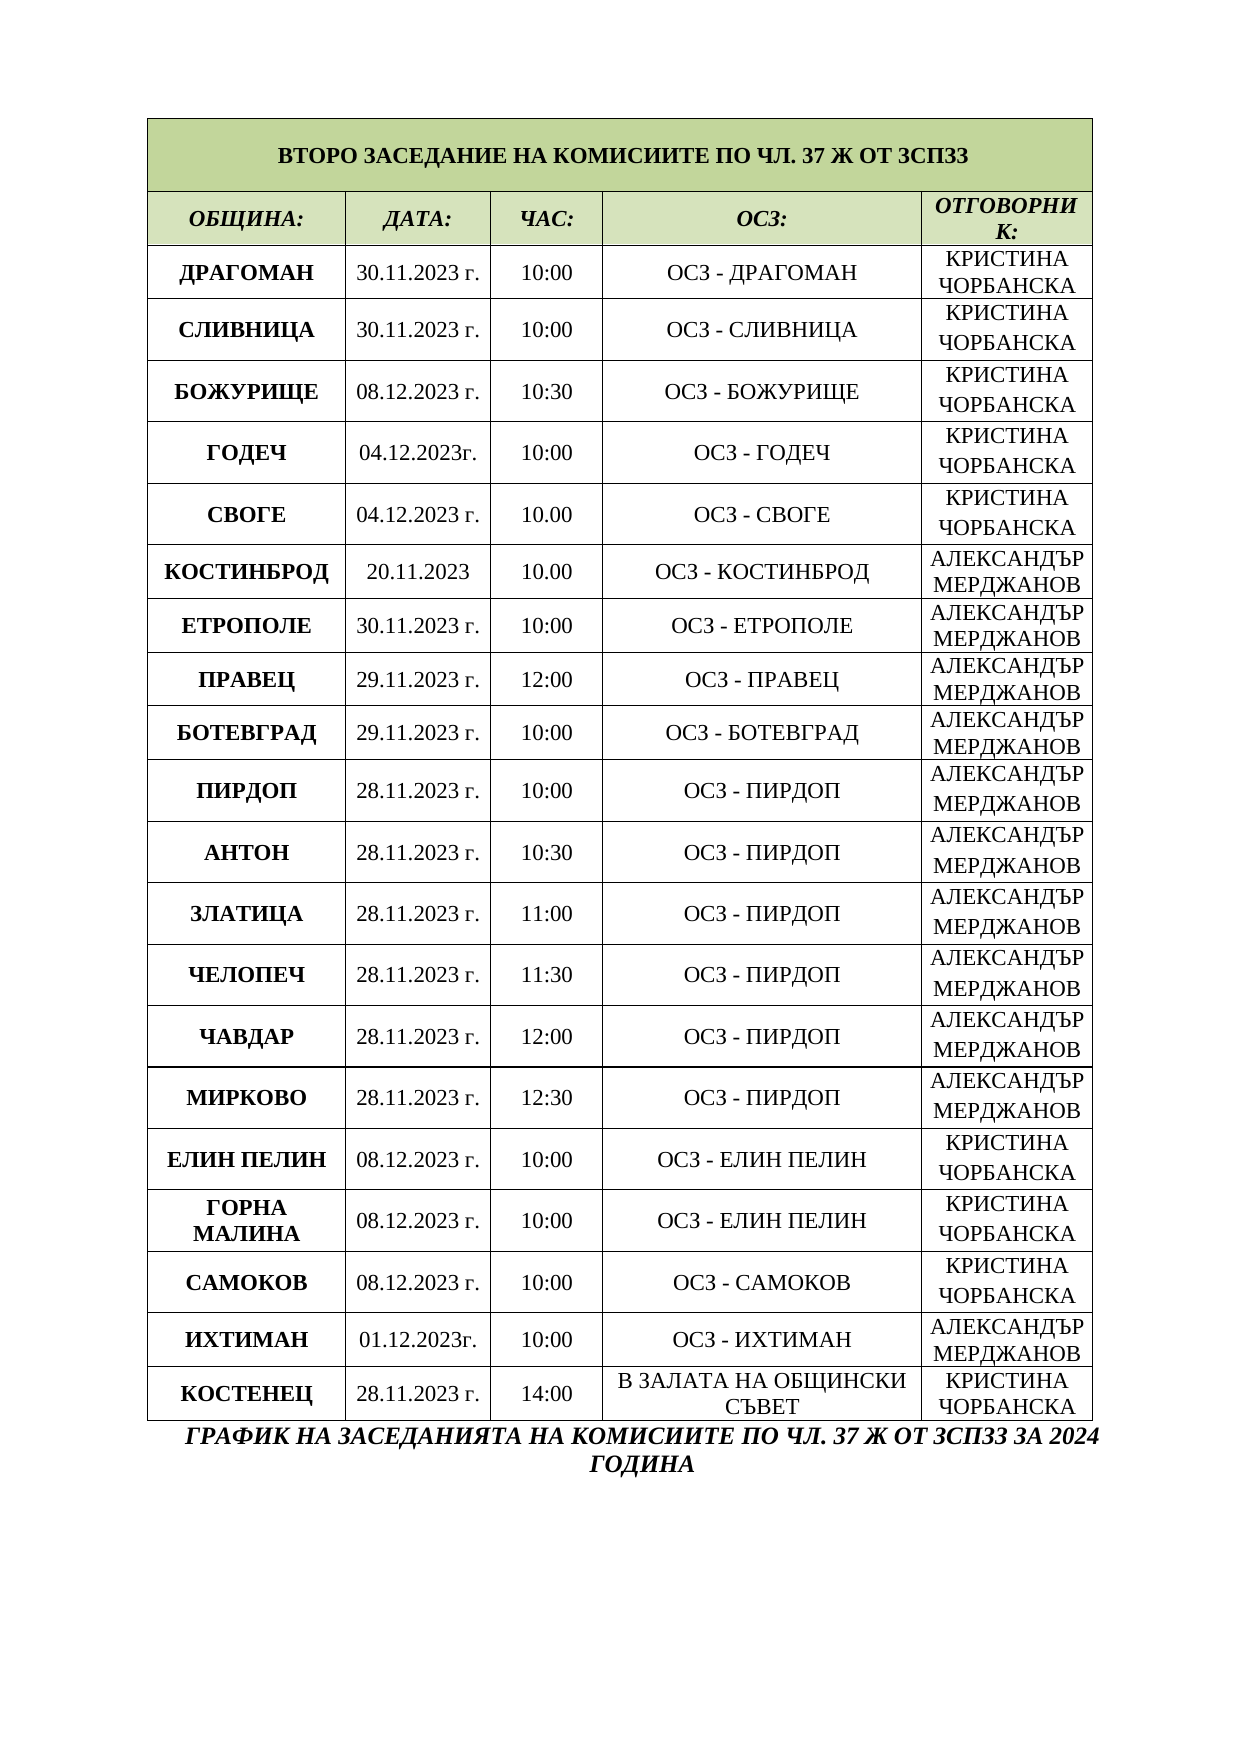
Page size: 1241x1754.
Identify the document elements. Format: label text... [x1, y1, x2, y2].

table_cell ОБЩИНА: [148, 192, 345, 244]
table_cell 28.11.2023 г. [346, 945, 490, 1005]
table_cell КОСТЕНЕЦ [148, 1367, 345, 1420]
table_cell АЛЕКСАНДЪР МЕРДЖАНОВ [922, 1313, 1092, 1366]
table_cell БОТЕВГРАД [148, 706, 345, 759]
table_cell ОСЗ - СВОГЕ [603, 484, 921, 544]
table_cell 10:00 [491, 422, 602, 483]
table_cell АЛЕКСАНДЪР МЕРДЖАНОВ [922, 1006, 1092, 1066]
table_cell 08.12.2023 г. [346, 361, 490, 421]
table_cell ОСЗ - ПИРДОП [603, 822, 921, 882]
table_cell 29.11.2023 г. [346, 653, 490, 705]
table_cell 10:00 [491, 760, 602, 821]
table_cell 28.11.2023 г. [346, 822, 490, 882]
table_cell ОСЗ - БОЖУРИЩЕ [603, 361, 921, 421]
table_cell ОСЗ: [603, 192, 921, 244]
table_cell ПИРДОП [148, 760, 345, 821]
table_cell 12:00 [491, 1006, 602, 1066]
table_cell КРИСТИНА ЧОРБАНСКА [922, 422, 1092, 483]
table_cell 30.11.2023 г. [346, 299, 490, 360]
table_cell 28.11.2023 г. [346, 1367, 490, 1420]
table_cell ОСЗ - ПИРДОП [603, 760, 921, 821]
table_cell 11:00 [491, 883, 602, 943]
table_cell КРИСТИНА ЧОРБАНСКА [922, 246, 1092, 298]
table_cell КРИСТИНА ЧОРБАНСКА [922, 1252, 1092, 1312]
table_cell 10:30 [491, 361, 602, 421]
table_cell АЛЕКСАНДЪР МЕРДЖАНОВ [922, 1068, 1092, 1128]
table_cell АЛЕКСАНДЪР МЕРДЖАНОВ [922, 545, 1092, 598]
table_cell 10.00 [491, 545, 602, 598]
table_cell 14:00 [491, 1367, 602, 1420]
table_cell 30.11.2023 г. [346, 599, 490, 652]
table_cell КРИСТИНА ЧОРБАНСКА [922, 1129, 1092, 1189]
table_cell АЛЕКСАНДЪР МЕРДЖАНОВ [922, 599, 1092, 652]
table_cell 08.12.2023 г. [346, 1190, 490, 1251]
table_cell ОСЗ - САМОКОВ [603, 1252, 921, 1312]
table_cell ОСЗ - ГОДЕЧ [603, 422, 921, 483]
table_cell КРИСТИНА ЧОРБАНСКА [922, 1190, 1092, 1251]
table_cell 08.12.2023 г. [346, 1129, 490, 1189]
table_cell 28.11.2023 г. [346, 1006, 490, 1066]
table_cell 11:30 [491, 945, 602, 1005]
table_cell 29.11.2023 г. [346, 706, 490, 759]
table_cell ПРАВЕЦ [148, 653, 345, 705]
table_cell ОСЗ - ПИРДОП [603, 1006, 921, 1066]
table_cell 10:00 [491, 1129, 602, 1189]
table_cell ОСЗ - СЛИВНИЦА [603, 299, 921, 360]
table_cell АЛЕКСАНДЪР МЕРДЖАНОВ [922, 760, 1092, 821]
table_cell ЗЛАТИЦА [148, 883, 345, 943]
table_cell ОСЗ - ПРАВЕЦ [603, 653, 921, 705]
table_cell ЧАВДАР [148, 1006, 345, 1066]
table_cell КРИСТИНА ЧОРБАНСКА [922, 1367, 1092, 1420]
table_cell 10:00 [491, 1313, 602, 1366]
table_cell ОСЗ - ПИРДОП [603, 883, 921, 943]
table_cell 01.12.2023г. [346, 1313, 490, 1366]
table_cell 30.11.2023 г. [346, 246, 490, 298]
table_cell ЧАС: [491, 192, 602, 244]
table_cell ИХТИМАН [148, 1313, 345, 1366]
table_cell КРИСТИНА ЧОРБАНСКА [922, 299, 1092, 360]
table_cell КРИСТИНА ЧОРБАНСКА [922, 484, 1092, 544]
table_cell АЛЕКСАНДЪР МЕРДЖАНОВ [922, 822, 1092, 882]
table_cell ОСЗ - ЕТРОПОЛЕ [603, 599, 921, 652]
table_cell ЕЛИН ПЕЛИН [148, 1129, 345, 1189]
table_cell ОТГОВОРНИК: [922, 192, 1092, 244]
table_cell ОСЗ - ПИРДОП [603, 945, 921, 1005]
table_cell КОСТИНБРОД [148, 545, 345, 598]
table_cell АЛЕКСАНДЪР МЕРДЖАНОВ [922, 706, 1092, 759]
table_cell 10:00 [491, 599, 602, 652]
table_cell ОСЗ - ПИРДОП [603, 1068, 921, 1128]
table_cell 12:30 [491, 1068, 602, 1128]
table_cell ОСЗ - ИХТИМАН [603, 1313, 921, 1366]
table_cell ОСЗ - КОСТИНБРОД [603, 545, 921, 598]
table_cell ДРАГОМАН [148, 246, 345, 298]
table_cell ДАТА: [346, 192, 490, 244]
table_cell ЧЕЛОПЕЧ [148, 945, 345, 1005]
table_cell КРИСТИНА ЧОРБАНСКА [922, 361, 1092, 421]
table_cell ОСЗ - ЕЛИН ПЕЛИН [603, 1129, 921, 1189]
table_cell 28.11.2023 г. [346, 1068, 490, 1128]
table_cell 10:00 [491, 246, 602, 298]
table_cell ОСЗ - ЕЛИН ПЕЛИН [603, 1190, 921, 1251]
table_cell 10:00 [491, 1252, 602, 1312]
table_cell БОЖУРИЩЕ [148, 361, 345, 421]
table_header ВТОРО ЗАСЕДАНИЕ НА КОМИСИИТЕ ПО ЧЛ. 37 Ж ОТ ЗСПЗЗ [148, 119, 1092, 191]
table_cell МИРКОВО [148, 1068, 345, 1128]
table_cell В ЗАЛАТА НА ОБЩИНСКИ СЪВЕТ [603, 1367, 921, 1420]
table_cell 20.11.2023 [346, 545, 490, 598]
table_cell ГОДЕЧ [148, 422, 345, 483]
table_cell 10.00 [491, 484, 602, 544]
table_cell 04.12.2023г. [346, 422, 490, 483]
table_cell 28.11.2023 г. [346, 760, 490, 821]
table_cell 10:30 [491, 822, 602, 882]
table_cell 28.11.2023 г. [346, 883, 490, 943]
table_cell 12:00 [491, 653, 602, 705]
table_cell 10:00 [491, 1190, 602, 1251]
table_cell АНТОН [148, 822, 345, 882]
table_cell САМОКОВ [148, 1252, 345, 1312]
table_cell 04.12.2023 г. [346, 484, 490, 544]
table_cell СЛИВНИЦА [148, 299, 345, 360]
table_cell 10:00 [491, 299, 602, 360]
table_cell АЛЕКСАНДЪР МЕРДЖАНОВ [922, 653, 1092, 705]
table_cell ЕТРОПОЛЕ [148, 599, 345, 652]
table_cell СВОГЕ [148, 484, 345, 544]
table_cell АЛЕКСАНДЪР МЕРДЖАНОВ [922, 945, 1092, 1005]
table_cell 08.12.2023 г. [346, 1252, 490, 1312]
table_cell АЛЕКСАНДЪР МЕРДЖАНОВ [922, 883, 1092, 943]
text ГРАФИК НА ЗАСЕДАНИЯТА НА КОМИСИИТЕ ПО ЧЛ. 37 Ж ОТ ЗСПЗЗ ЗА 2024 ГОДИНА [148, 1421, 1137, 1478]
table_cell 10:00 [491, 706, 602, 759]
table_cell ОСЗ - БОТЕВГРАД [603, 706, 921, 759]
table_cell ОСЗ - ДРАГОМАН [603, 246, 921, 298]
table_cell ГОРНА МАЛИНА [148, 1190, 345, 1251]
